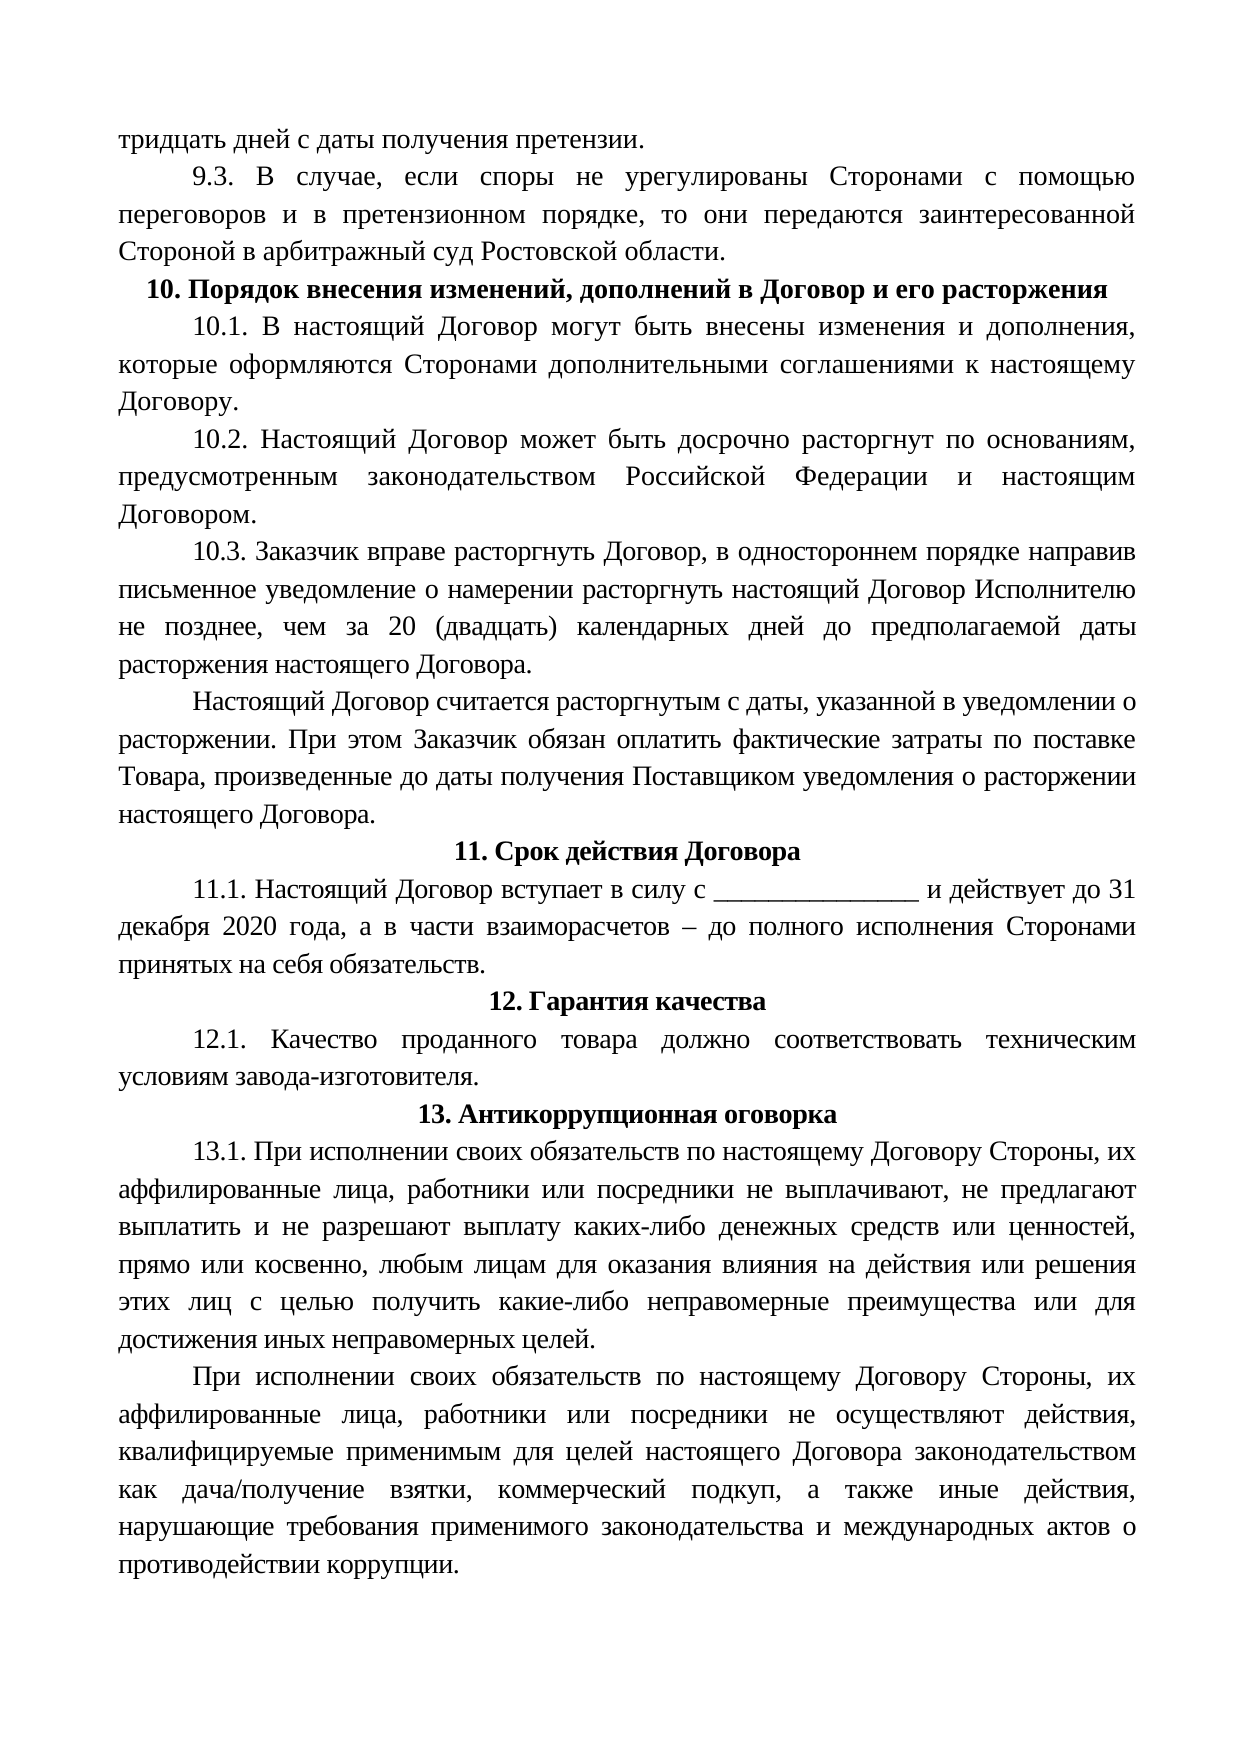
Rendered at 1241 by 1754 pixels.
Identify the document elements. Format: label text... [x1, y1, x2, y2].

text 10.1. В настоящий Договор могут быть внесены изменения и дополнения, которые оформляются Сторонами дополнительными соглашениями к настоящему Договору. [118, 306, 1137, 418]
text 11.1. Настоящий Договор вступает в силу с _______________ и действует до 31 декабря 2020 года, а в части взаиморасчетов – до полного исполнения Сторонами принятых на себя обязательств. [118, 868, 1137, 981]
text 11. Срок действия Договора [118, 831, 1137, 868]
text 10.3. Заказчик вправе расторгнуть Договор, в одностороннем порядке направив письменное уведомление о намерении расторгнуть настоящий Договор Исполнителю не позднее, чем за 20 (двадцать) календарных дней до предполагаемой даты расторжения настоящего Договора. [118, 531, 1137, 681]
text 13.1. При исполнении своих обязательств по настоящему Договору Стороны, их аффилированные лица, работники или посредники не выплачивают, не предлагают выплатить и не разрешают выплату каких-либо денежных средств или ценностей, прямо или косвенно, любым лицам для оказания влияния на действия или решения этих лиц с целью получить какие-либо неправомерные преимущества или для достижения иных неправомерных целей. [118, 1131, 1137, 1356]
text 13. Антикоррупционная оговорка [118, 1093, 1137, 1131]
text 12. Гарантия качества [118, 981, 1137, 1018]
text 10.2. Настоящий Договор может быть досрочно расторгнут по основаниям, предусмотренным законодательством Российской Федерации и настоящим Договором. [118, 418, 1137, 531]
text Настоящий Договор считается расторгнутым с даты, указанной в уведомлении о расторжении. При этом Заказчик обязан оплатить фактические затраты по поставке Товара, произведенные до даты получения Поставщиком уведомления о расторжении настоящего Договора. [118, 681, 1137, 831]
text 12.1. Качество проданного товара должно соответствовать техническим условиям завода-изготовителя. [118, 1018, 1137, 1093]
text 10. Порядок внесения изменений, дополнений в Договор и его расторжения [118, 268, 1137, 306]
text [118, 118, 1137, 156]
text 9.3. В случае, если споры не урегулированы Сторонами с помощью переговоров и в претензионном порядке, то они передаются заинтересованной Стороной в арбитражный суд Ростовской области. [118, 156, 1137, 268]
text При исполнении своих обязательств по настоящему Договору Стороны, их аффилированные лица, работники или посредники не осуществляют действия, квалифицируемые применимым для целей настоящего Договора законодательством как дача/получение взятки, коммерческий подкуп, а также иные действия, нарушающие требования применимого законодательства и международных актов о противодействии коррупции. [118, 1356, 1137, 1581]
